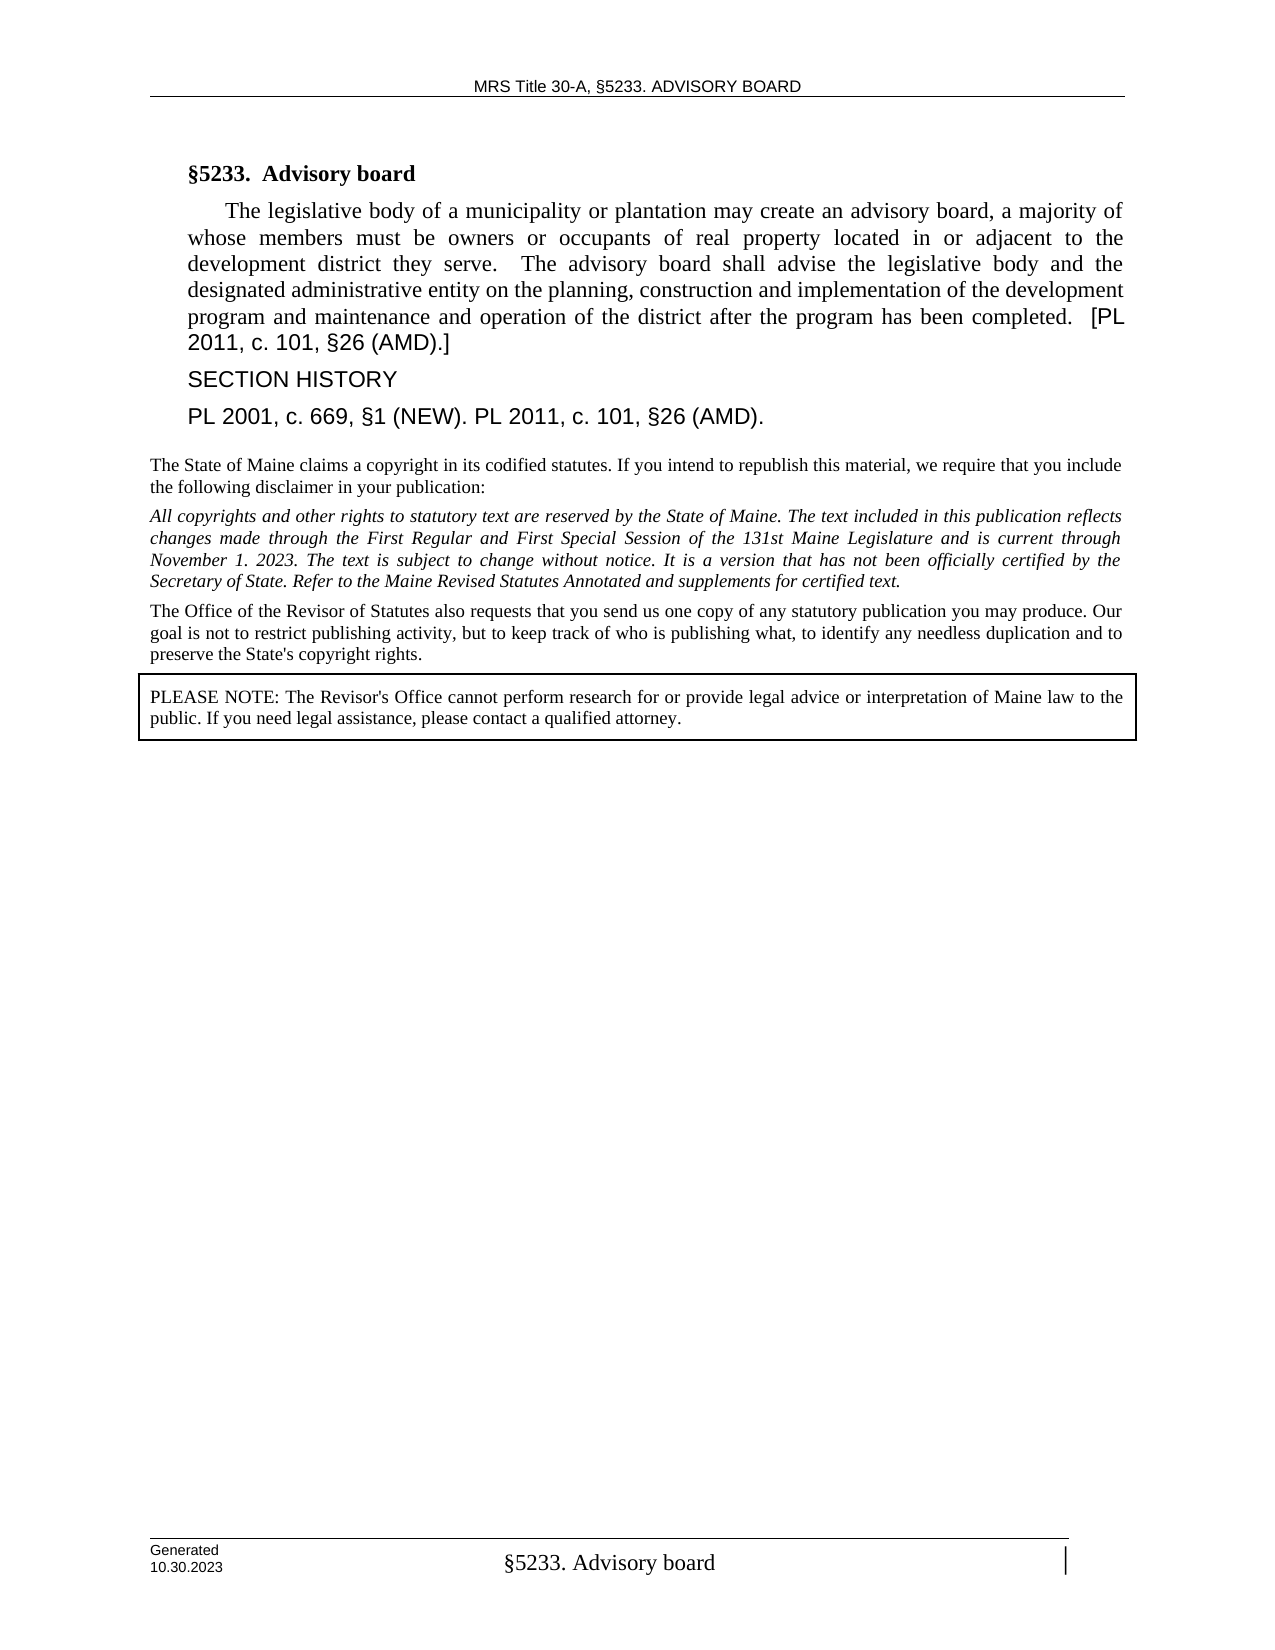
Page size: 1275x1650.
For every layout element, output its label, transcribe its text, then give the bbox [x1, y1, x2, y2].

text PLEASE NOTE: The Revisor's Office cannot perform research for or provide legal advice or interpretation of Maine law to the public. If you need legal assistance, please contact a qualified attorney. [140, 675, 1135, 739]
text PL 2001, c. 669, §1 (NEW). PL 2011, c. 101, §26 (AMD). [187, 403, 1125, 429]
text All copyrights and other rights to statutory text are reserved by the State of Maine. The text included in this publication reflects changes made through the First Regular and First Special Session of the 131st Maine Legislature and is current through November 1. 2023 . The text is subject to change without notice. It is a version that has not been officially certified by the Secretary of State. Refer to the Maine Revised Statutes Annotated and supplements for certified text. [150, 505, 1125, 592]
text The legislative body of a municipality or plantation may create an advisory board, a majority of whose members must be owners or occupants of real property located in or adjacent to the development district they serve. The advisory board shall advise the legislative body and the designated administrative entity on the planning, construction and implementation of the development program and maintenance and operation of the district after the program has been completed. [PL 2011, c. 101, §26 (AMD).] [187, 197, 1125, 355]
text The Office of the Revisor of Statutes also requests that you send us one copy of any statutory publication you may produce. Our goal is not to restrict publishing activity, but to keep track of who is publishing what, to identify any needless duplication and to preserve the State's copyright rights. [150, 600, 1125, 665]
text SECTION HISTORY [187, 366, 1125, 392]
text The State of Maine claims a copyright in its codified statutes. If you intend to republish this material, we require that you include the following disclaimer in your publication: [150, 454, 1125, 497]
text §5233. Advisory board [187, 160, 1125, 187]
